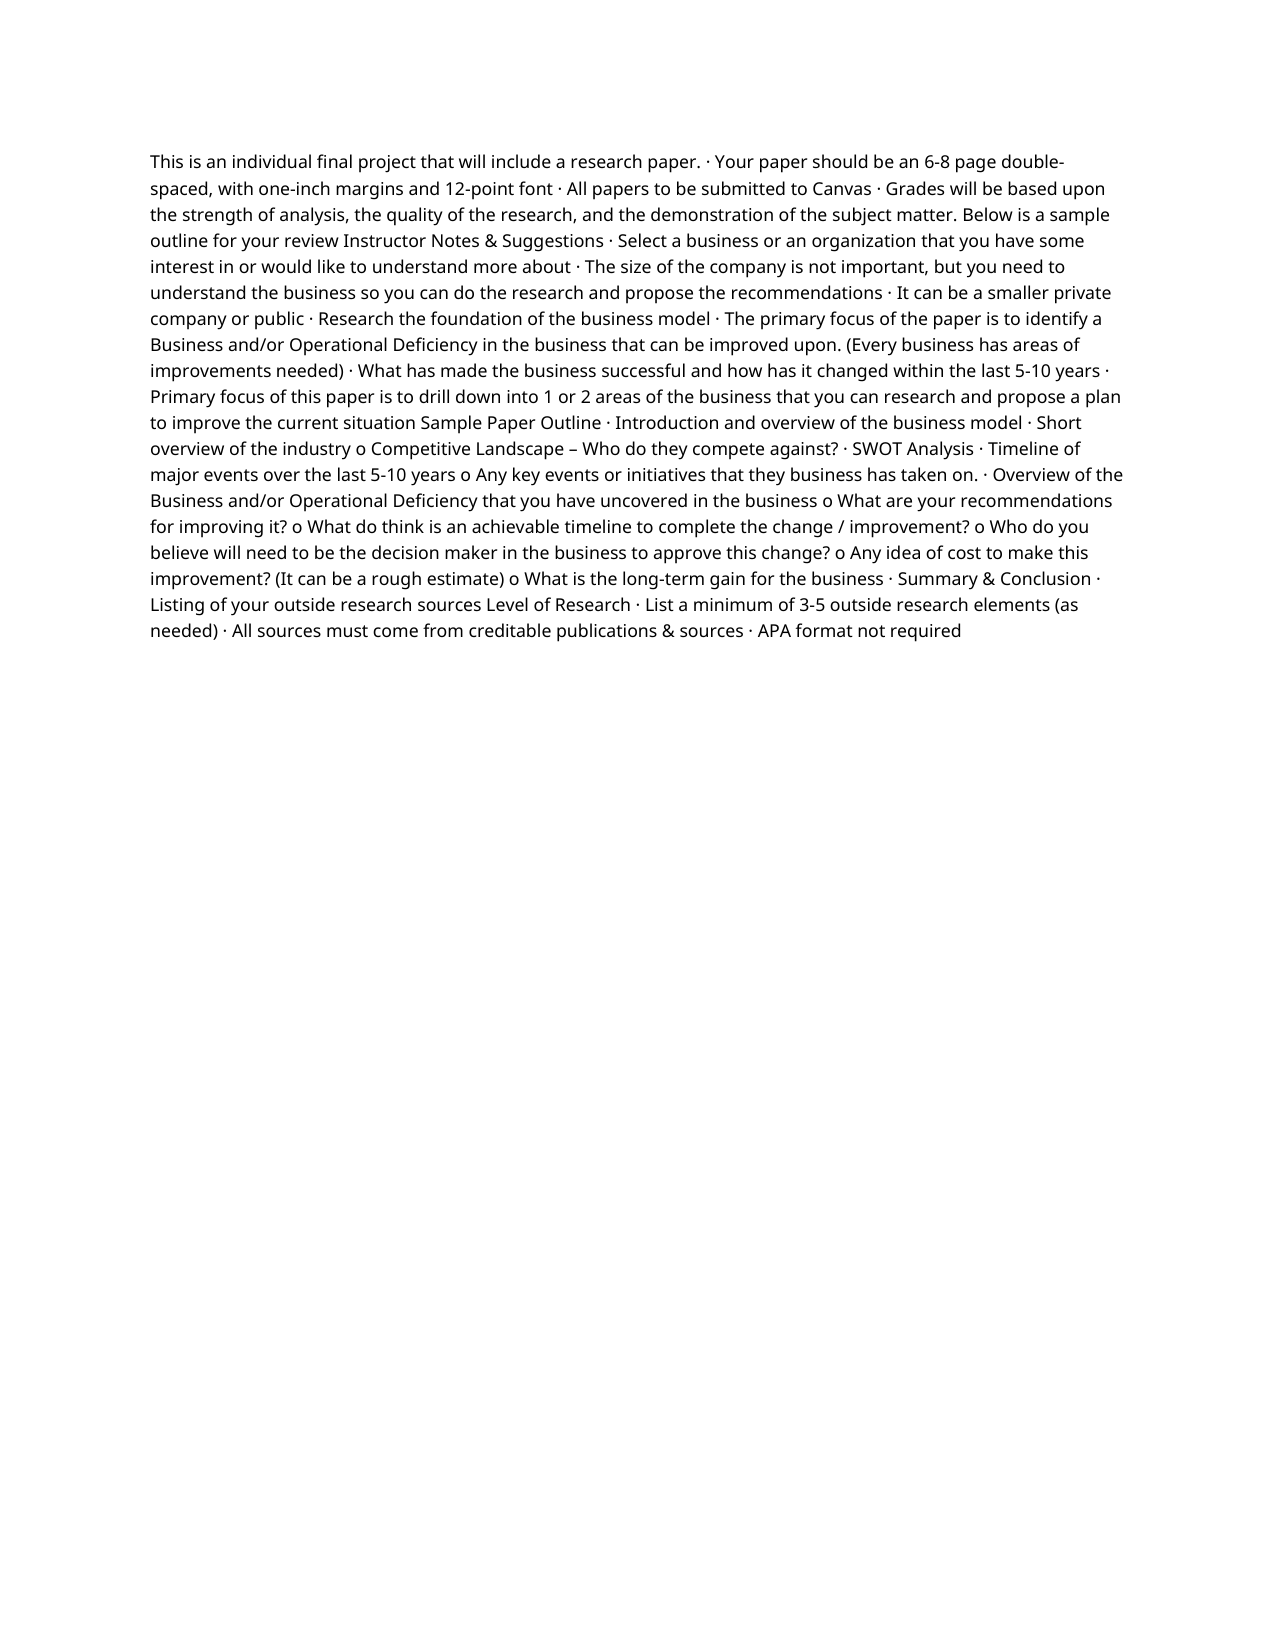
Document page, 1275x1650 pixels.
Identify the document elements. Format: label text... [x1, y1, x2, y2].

text This is an individual final project that will include a research paper. · Your paper should be an 6-8 page double-spaced, with one-inch margins and 12-point font · All papers to be submitted to Canvas · Grades will be based upon the strength of analysis, the quality of the research, and the demonstration of the subject matter. Below is a sample outline for your review Instructor Notes & Suggestions · Select a business or an organization that you have some interest in or would like to understand more about · The size of the company is not important, but you need to understand the business so you can do the research and propose the recommendations · It can be a smaller private company or public · Research the foundation of the business model · The primary focus of the paper is to identify a Business and/or Operational Deficiency in the business that can be improved upon. (Every business has areas of improvements needed) · What has made the business successful and how has it changed within the last 5-10 years · Primary focus of this paper is to drill down into 1 or 2 areas of the business that you can research and propose a plan to improve the current situation Sample Paper Outline · Introduction and overview of the business model · Short overview of the industry o Competitive Landscape – Who do they compete against? · SWOT Analysis · Timeline of major events over the last 5-10 years o Any key events or initiatives that they business has taken on. · Overview of the Business and/or Operational Deficiency that you have uncovered in the business o What are your recommendations for improving it? o What do think is an achievable timeline to complete the change / improvement? o Who do you believe will need to be the decision maker in the business to approve this change? o Any idea of cost to make this improvement? (It can be a rough estimate) o What is the long-term gain for the business · Summary & Conclusion · Listing of your outside research sources Level of Research · List a minimum of 3-5 outside research elements (as needed) · All sources must come from creditable publications & sources · APA format not required [150, 150, 1125, 643]
